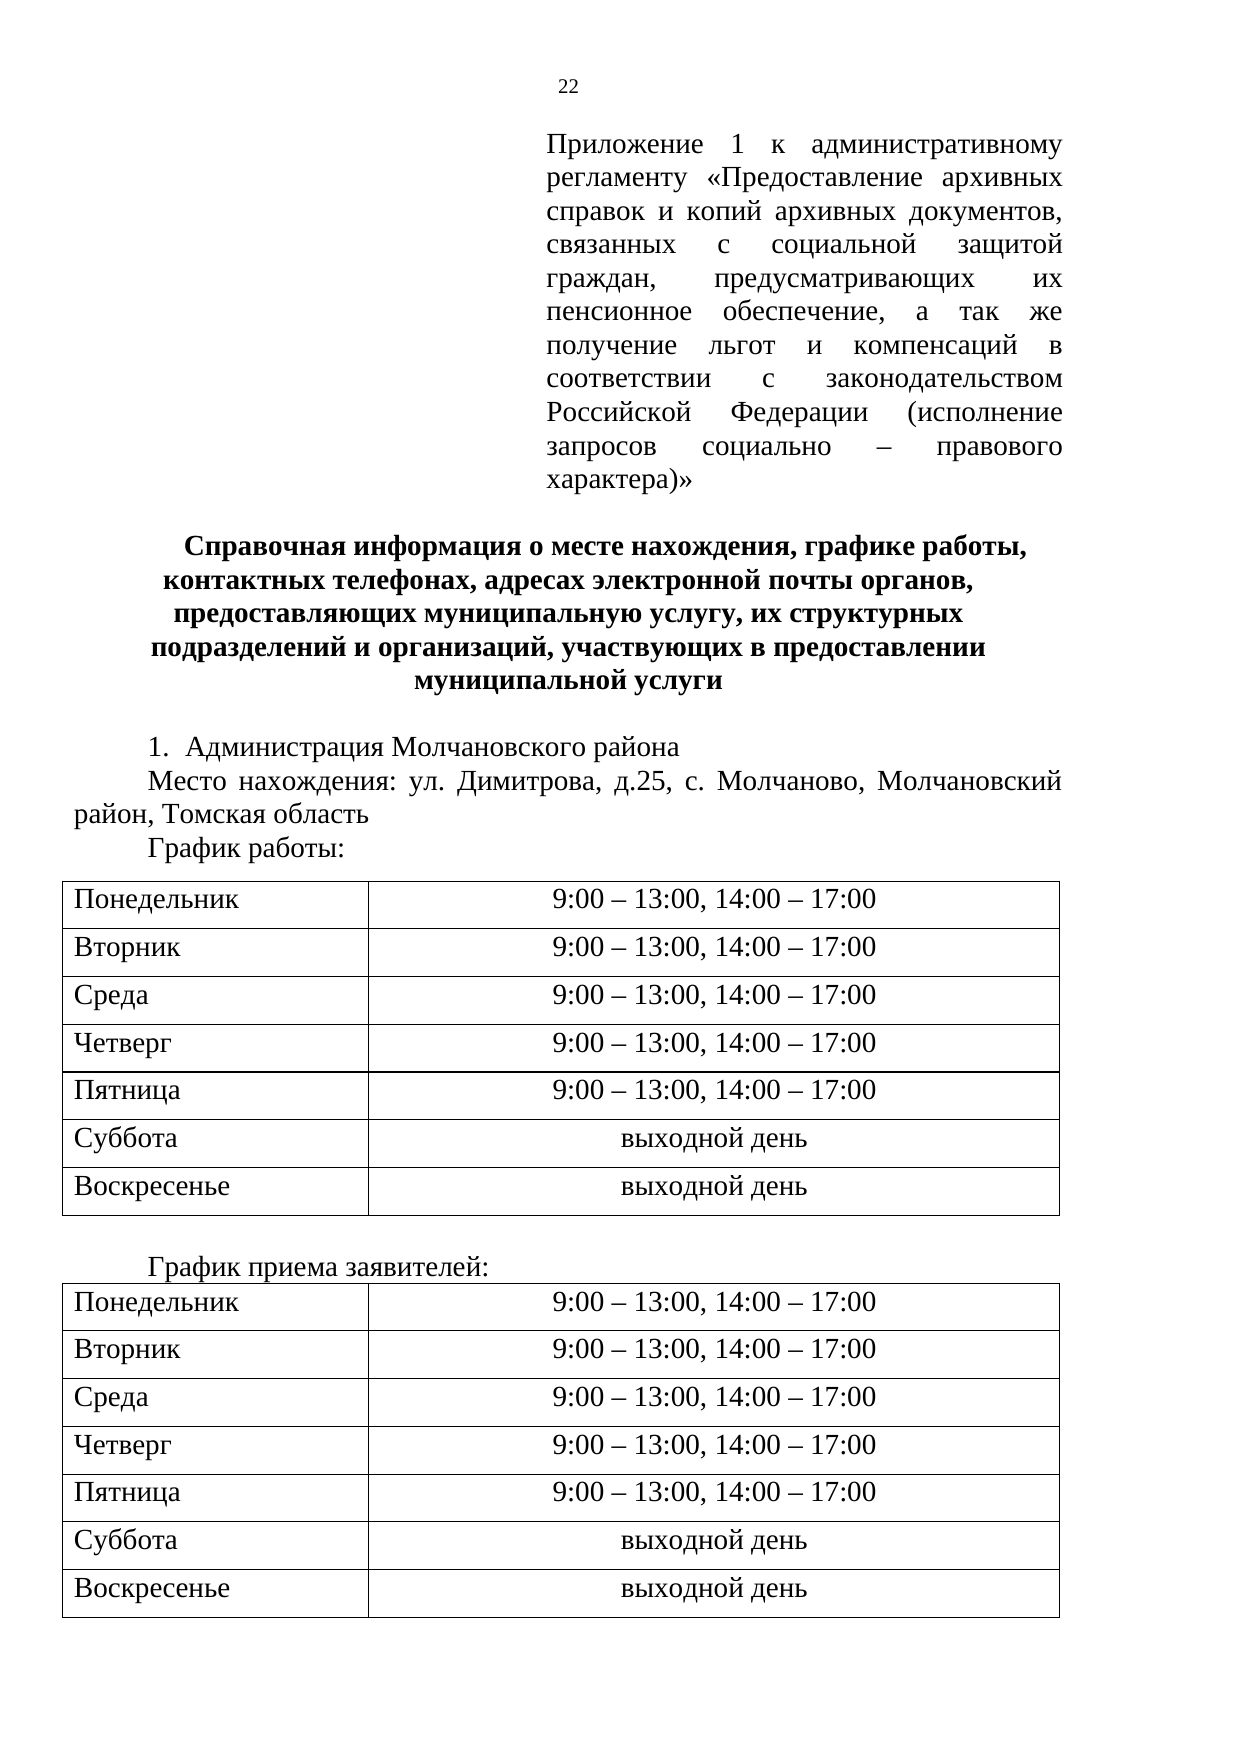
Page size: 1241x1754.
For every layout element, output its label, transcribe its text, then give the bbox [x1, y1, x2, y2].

table_cell 9:00 – 13:00, 14:00 – 17:00 [369, 929, 1059, 976]
table_cell 9:00 – 13:00, 14:00 – 17:00 [369, 1025, 1059, 1071]
table_cell выходной день [369, 1522, 1059, 1569]
text Справочная информация о месте нахождения, графике работы, контактных телефонах, адресах электронной почты органов, предоставляющих муниципальную услугу, их структурных подразделений и организаций, участвующих в предоставлении муниципальной услуги [74, 528, 1063, 696]
table_cell Пятница [63, 1475, 368, 1521]
text Приложение 1 к административному регламенту «Предоставление архивных справок и копий архивных документов, связанных с социальной защитой граждан, предусматривающих их пенсионное обеспечение, а так же получение льгот и компенсаций в соответствии с законодательством Российской Федерации (исполнение запросов социально – правового характера)» [546, 126, 1063, 495]
table_header 9:00 – 13:00, 14:00 – 17:00 [369, 1284, 1059, 1330]
table_cell 9:00 – 13:00, 14:00 – 17:00 [369, 1331, 1059, 1378]
table_cell выходной день [369, 1570, 1059, 1617]
table_cell Среда [63, 1379, 368, 1426]
table_cell 9:00 – 13:00, 14:00 – 17:00 [369, 1379, 1059, 1426]
table_header Понедельник [63, 1284, 368, 1330]
table_cell Четверг [63, 1427, 368, 1473]
text График работы: [74, 830, 1063, 864]
table_cell 9:00 – 13:00, 14:00 – 17:00 [369, 1475, 1059, 1521]
table_cell Вторник [63, 1331, 368, 1378]
table_cell выходной день [369, 1120, 1059, 1167]
text График приема заявителей: [147, 1249, 1063, 1283]
table_header Понедельник [63, 882, 368, 928]
table_cell Четверг [63, 1025, 368, 1071]
table_cell выходной день [369, 1168, 1059, 1214]
table_cell 9:00 – 13:00, 14:00 – 17:00 [369, 1073, 1059, 1119]
list Администрация Молчановского района [147, 729, 1063, 763]
table_cell Среда [63, 977, 368, 1024]
table_cell Вторник [63, 929, 368, 976]
table_header 9:00 – 13:00, 14:00 – 17:00 [369, 882, 1059, 928]
table_cell Суббота [63, 1120, 368, 1167]
table_cell Воскресенье [63, 1168, 368, 1214]
table_cell Суббота [63, 1522, 368, 1569]
table_cell Пятница [63, 1073, 368, 1119]
table_cell 9:00 – 13:00, 14:00 – 17:00 [369, 1427, 1059, 1473]
table_cell 9:00 – 13:00, 14:00 – 17:00 [369, 977, 1059, 1024]
text Место нахождения: ул. Димитрова, д.25, с. Молчаново, Молчановский район, Томская область [74, 763, 1063, 830]
table_cell Воскресенье [63, 1570, 368, 1617]
